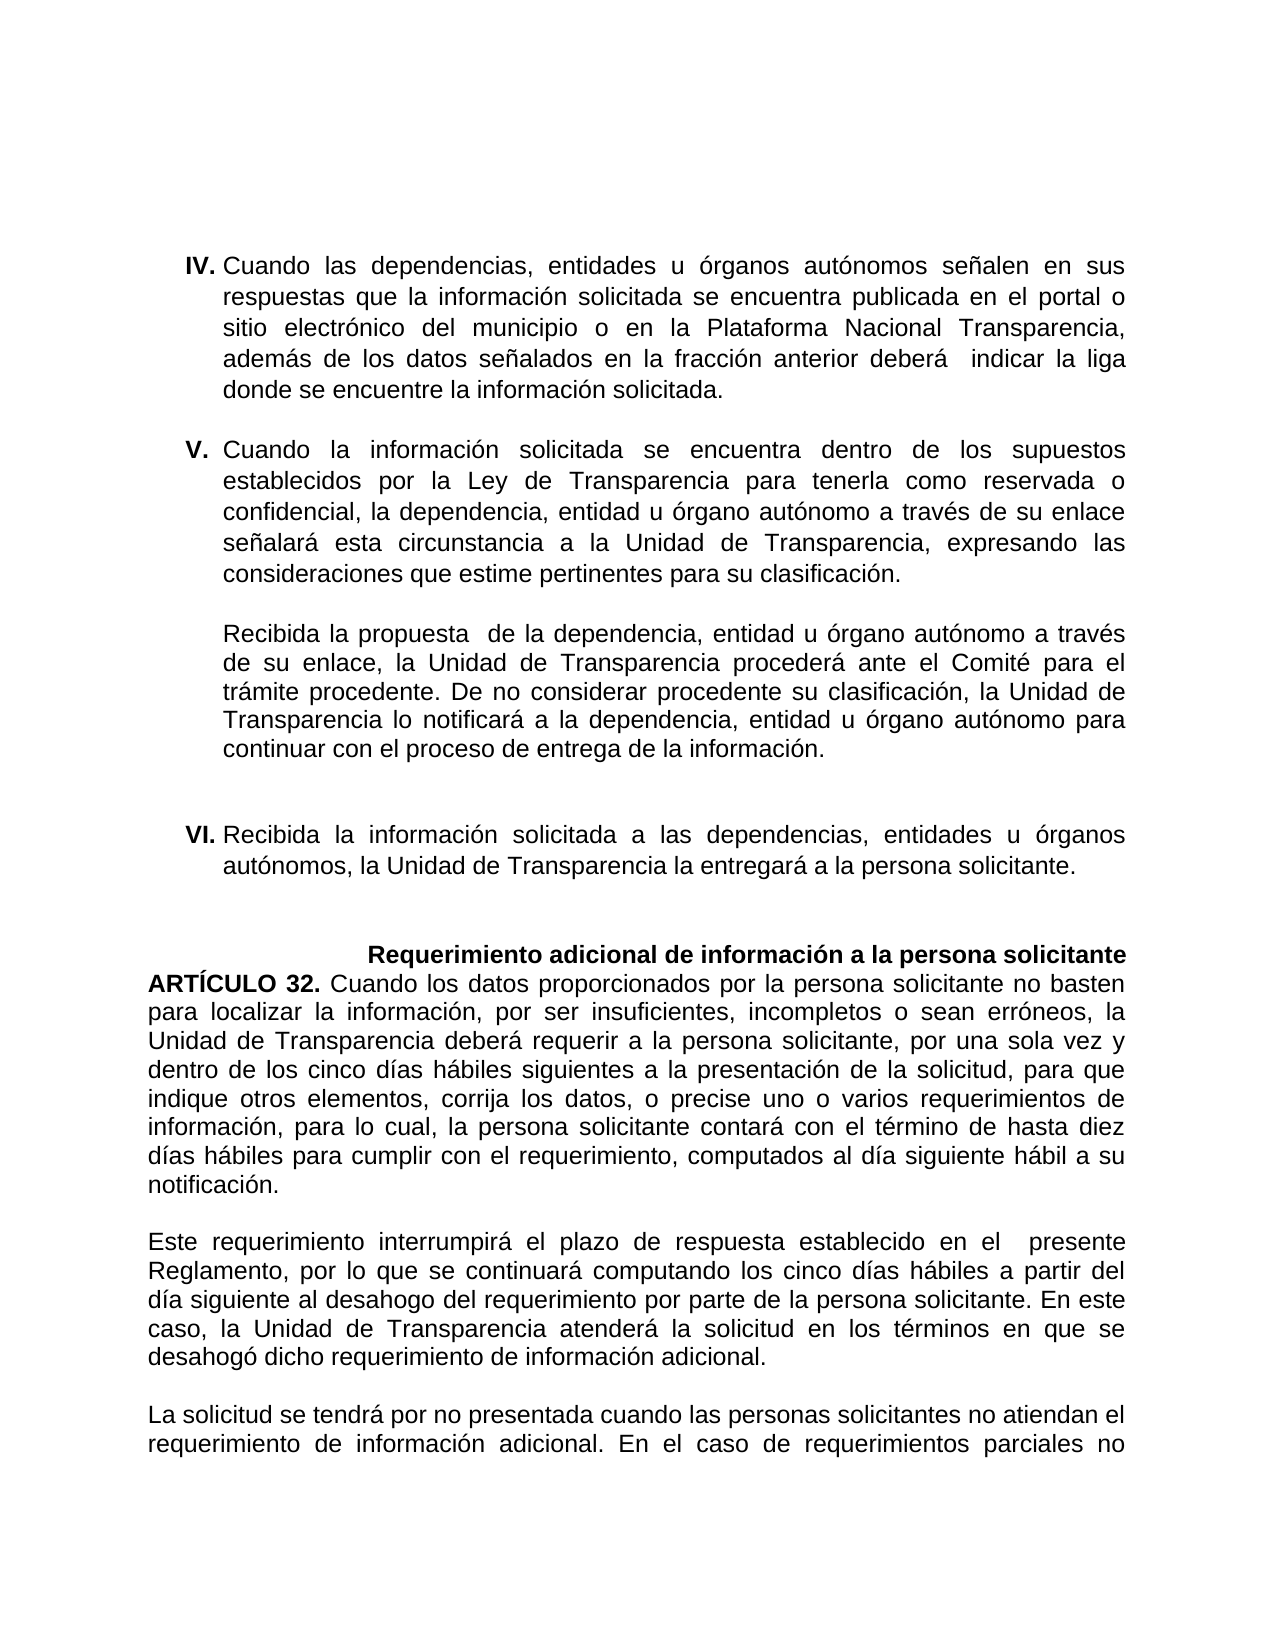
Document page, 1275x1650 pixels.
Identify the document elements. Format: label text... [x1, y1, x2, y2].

text ARTÍCULO 32. Cuando los datos proporcionados por la persona solicitante no basten para localizar la información, por ser insuficientes, incompletos o sean erróneos, la Unidad de Transparencia deberá requerir a la persona solicitante, por una sola vez y dentro de los cinco días hábiles siguientes a la presentación de la solicitud, para que indique otros elementos, corrija los datos, o precise uno o varios requerimientos de información, para lo cual, la persona solicitante contará con el término de hasta diez días hábiles para cumplir con el requerimiento, computados al día siguiente hábil a su notificación. [148, 968, 1127, 1198]
text Requerimiento adicional de información a la persona solicitante [148, 940, 1127, 968]
list Recibida la información solicitada a las dependencias, entidades u órganos autónomos, la Unidad de Transparencia la entregará a la persona solicitante. [185, 820, 1127, 880]
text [148, 1400, 1127, 1457]
text Recibida la propuesta de la dependencia, entidad u órgano autónomo a través de su enlace, la Unidad de Transparencia procederá ante el Comité para el trámite procedente. De no considerar procedente su clasificación, la Unidad de Transparencia lo notificará a la dependencia, entidad u órgano autónomo para continuar con el proceso de entrega de la información. [223, 619, 1127, 763]
list Cuando las dependencias, entidades u órganos autónomos señalen en sus respuestas que la información solicitada se encuentra publicada en el portal o sitio electrónico del municipio o en la Plataforma Nacional Transparencia, además de los datos señalados en la fracción anterior deberá indicar la liga donde se encuentre la información solicitada. [185, 251, 1127, 404]
text Este requerimiento interrumpirá el plazo de respuesta establecido en el presente Reglamento, por lo que se continuará computando los cinco días hábiles a partir del día siguiente al desahogo del requerimiento por parte de la persona solicitante. En este caso, la Unidad de Transparencia atenderá la solicitud en los términos en que se desahogó dicho requerimiento de información adicional. [148, 1227, 1127, 1371]
list Cuando la información solicitada se encuentra dentro de los supuestos establecidos por la Ley de Transparencia para tenerla como reservada o confidencial, la dependencia, entidad u órgano autónomo a través de su enlace señalará esta circunstancia a la Unidad de Transparencia, expresando las consideraciones que estime pertinentes para su clasificación. [185, 435, 1127, 588]
